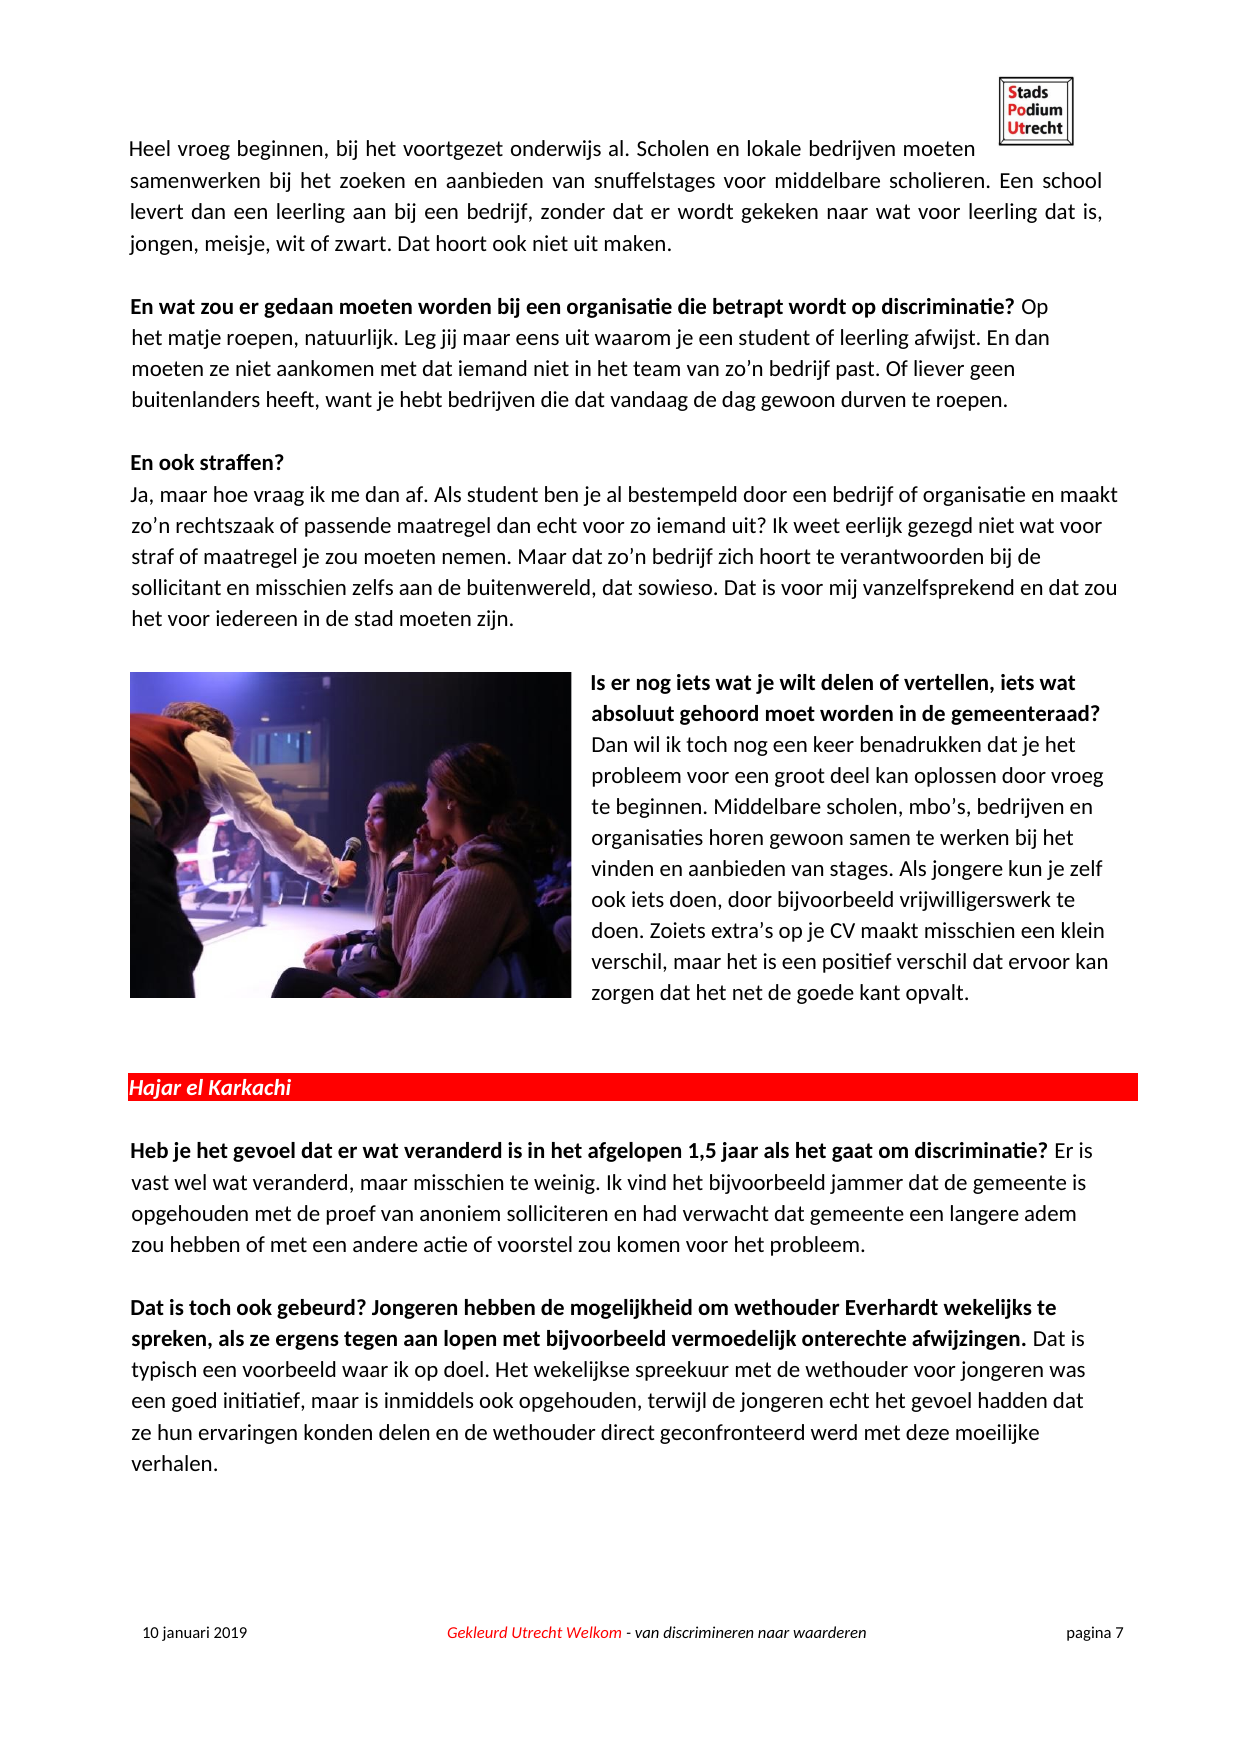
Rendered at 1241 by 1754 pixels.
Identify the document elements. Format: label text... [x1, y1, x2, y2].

subtitle Hajar el Karkachi [128, 1073, 1138, 1101]
text Ja, maar hoe vraag ik me dan af. Als student ben je al bestempeld door een bedrijf of organisatie en maakt zo’n rechtszaak of passende maatregel dan echt voor zo iemand uit? Ik weet eerlijk gezegd niet wat voor straf of maatregel je zou moeten nemen. Maar dat zo’n bedrijf zich hoort te verantwoorden bij de sollicitant en misschien zelfs aan de buitenwereld, dat sowieso. Dat is voor mij vanzelfsprekend en dat zou het voor iedereen in de stad moeten zijn. [130, 480, 1124, 632]
picture [996, 74, 1076, 134]
text Heb je het gevoel dat er wat veranderd is in het afgelopen 1,5 jaar als het gaat om discriminatie? Er is vast wel wat veranderd, maar misschien te weinig. Ik vind het bijvoorbeeld jammer dat de gemeente is opgehouden met de proef van anoniem solliciteren en had verwacht dat gemeente een langere adem zou hebben of met een andere actie of voorstel zou komen voor het probleem. [130, 1137, 1112, 1258]
text Heel vroeg beginnen, bij het voortgezet onderwijs al. Scholen en lokale bedrijven moeten samenwerken bij het zoeken en aanbieden van snuffelstages voor middelbare scholieren. Een school levert dan een leerling aan bij een bedrijf, zonder dat er wordt gekeken naar wat voor leerling dat is, jongen, meisje, wit of zwart. Dat hoort ook niet uit maken. [128, 134, 1105, 257]
text Dat is toch ook gebeurd? Jongeren hebben de mogelijkheid om wethouder Everhardt wekelijks te spreken, als ze ergens tegen aan lopen met bijvoorbeeld vermoedelijk onterechte afwijzingen. Dat is typisch een voorbeeld waar ik op doel. Het wekelijkse spreekuur met de wethouder voor jongeren was een goed initiatief, maar is inmiddels ook opgehouden, terwijl de jongeren echt het gevoel hadden dat ze hun ervaringen konden delen en de wethouder direct geconfronteerd werd met deze moeilijke verhalen. [130, 1293, 1103, 1477]
text En ook straffen? [130, 448, 1139, 476]
text En wat zou er gedaan moeten worden bij een organisatie die betrapt wordt op discriminatie? Op het matje roepen, natuurlijk. Leg jij maar eens uit waarom je een student of leerling afwijst. En dan moeten ze niet aankomen met dat iemand niet in het team van zo’n bedrijf past. Of liever geen buitenlanders heeft, want je hebt bedrijven die dat vandaag de dag gewoon durven te roepen. [130, 292, 1082, 413]
picture [130, 672, 572, 998]
